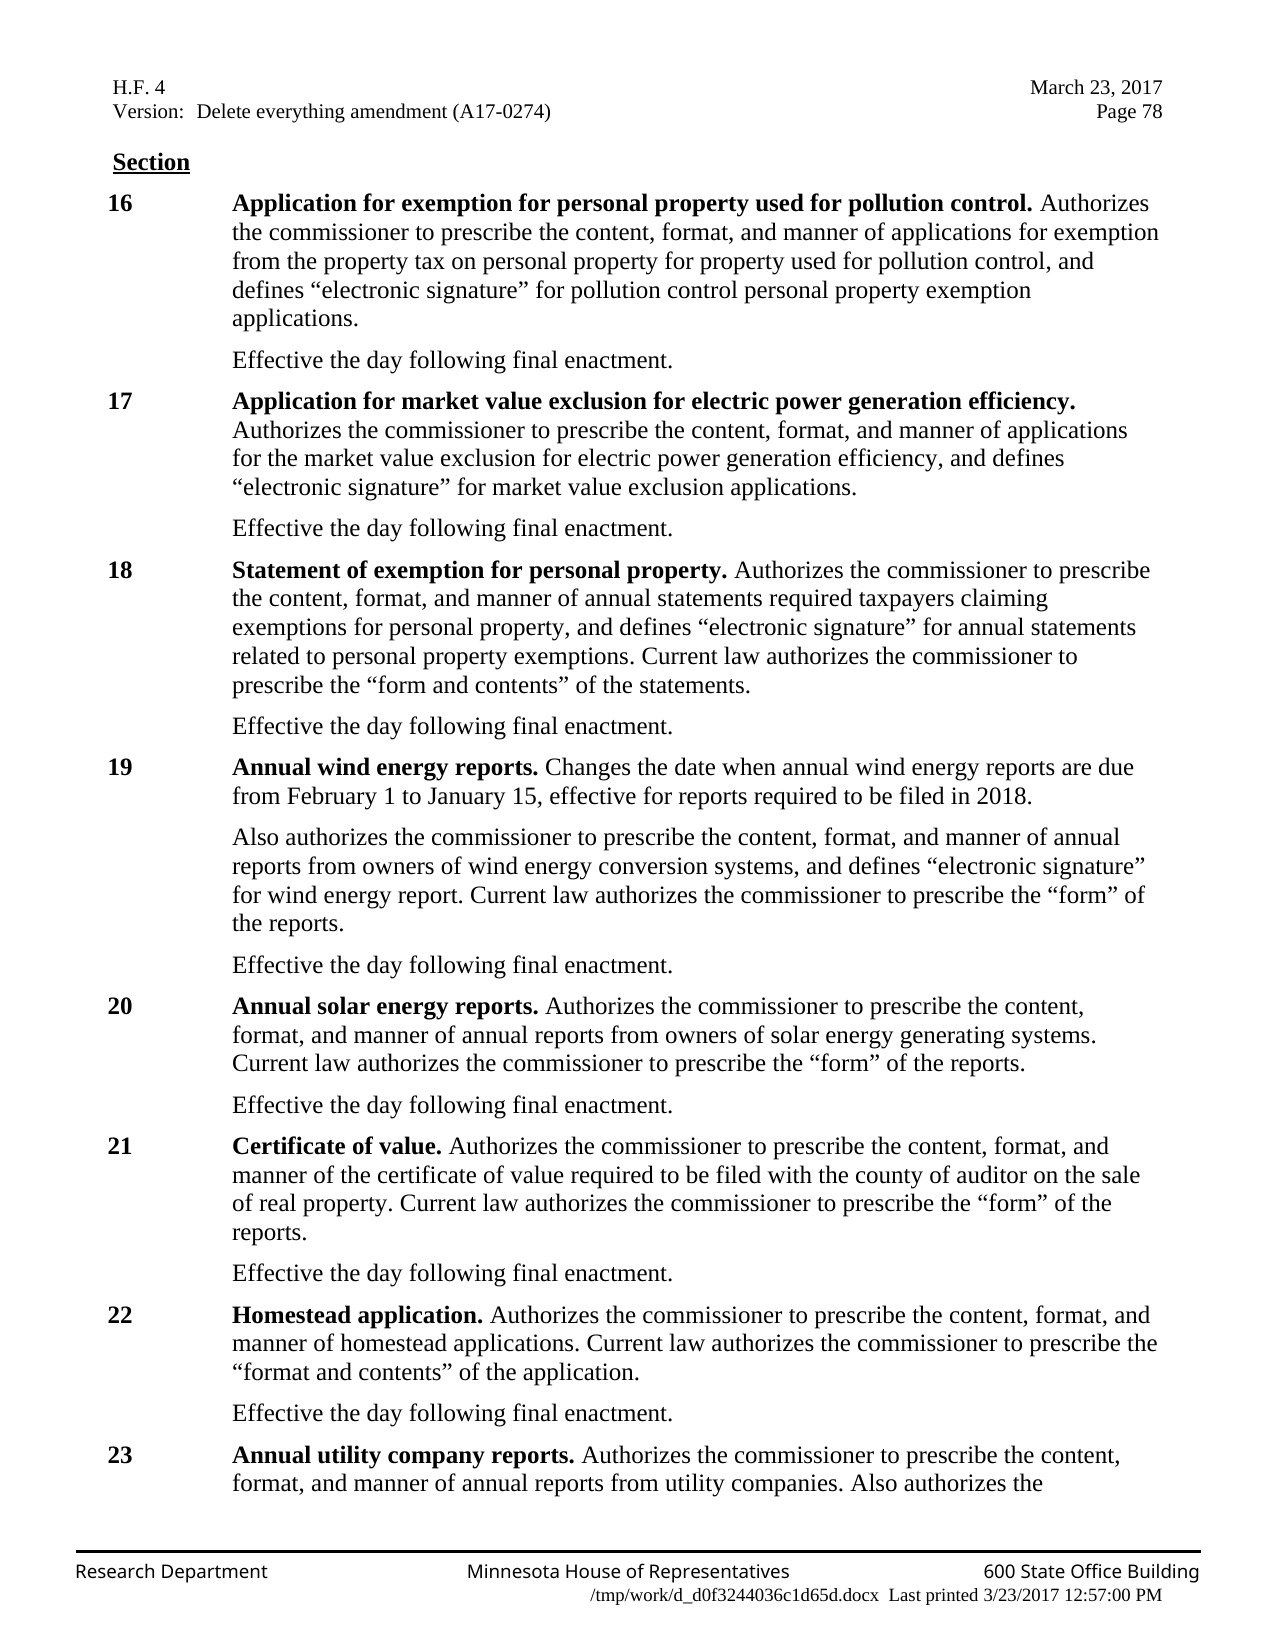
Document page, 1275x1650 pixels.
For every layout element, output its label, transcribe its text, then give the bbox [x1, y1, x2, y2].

table_cell [101, 189, 226, 386]
table_cell Certificate of value. Authorizes the commissioner to prescribe the content, format, and manner of the certificate of value required to be filed with the county of auditor on the sale of real property. Current law authorizes the commissioner to prescribe the “form” of the reports. Effective the day following final enactment. [226, 1131, 1174, 1300]
table_cell [101, 991, 226, 1131]
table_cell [226, 1440, 1174, 1497]
table_cell [101, 1300, 226, 1440]
table_cell [101, 555, 226, 752]
table_cell [101, 1131, 226, 1300]
table_cell Annual solar energy reports. Authorizes the commissioner to prescribe the content, format, and manner of annual reports from owners of solar energy generating systems. Current law authorizes the commissioner to prescribe the “form” of the reports. Effective the day following final enactment. [226, 991, 1174, 1131]
table_cell Application for exemption for personal property used for pollution control. Authorizes the commissioner to prescribe the content, format, and manner of applications for exemption from the property tax on personal property for property used for pollution control, and defines “electronic signature” for pollution control personal property exemption applications. Effective the day following final enactment. [226, 189, 1174, 386]
table_cell Statement of exemption for personal property. Authorizes the commissioner to prescribe the content, format, and manner of annual statements required taxpayers claiming exemptions for personal property, and defines “electronic signature” for annual statements related to personal property exemptions. Current law authorizes the commissioner to prescribe the “form and contents” of the statements. Effective the day following final enactment. [226, 555, 1174, 752]
table_cell Annual wind energy reports. Changes the date when annual wind energy reports are due from February 1 to January 15, effective for reports required to be filed in 2018. Also authorizes the commissioner to prescribe the content, format, and manner of annual reports from owners of wind energy conversion systems, and defines “electronic signature” for wind energy report. Current law authorizes the commissioner to prescribe the “form” of the reports. Effective the day following final enactment. [226, 752, 1174, 991]
table_cell Homestead application. Authorizes the commissioner to prescribe the content, format, and manner of homestead applications. Current law authorizes the commissioner to prescribe the “format and contents” of the application. Effective the day following final enactment. [226, 1300, 1174, 1440]
table_cell [101, 1440, 226, 1497]
table_cell Application for market value exclusion for electric power generation efficiency. Authorizes the commissioner to prescribe the content, format, and manner of applications for the market value exclusion for electric power generation efficiency, and defines “electronic signature” for market value exclusion applications. Effective the day following final enactment. [226, 386, 1174, 555]
table_cell [101, 386, 226, 555]
table_cell [101, 752, 226, 991]
